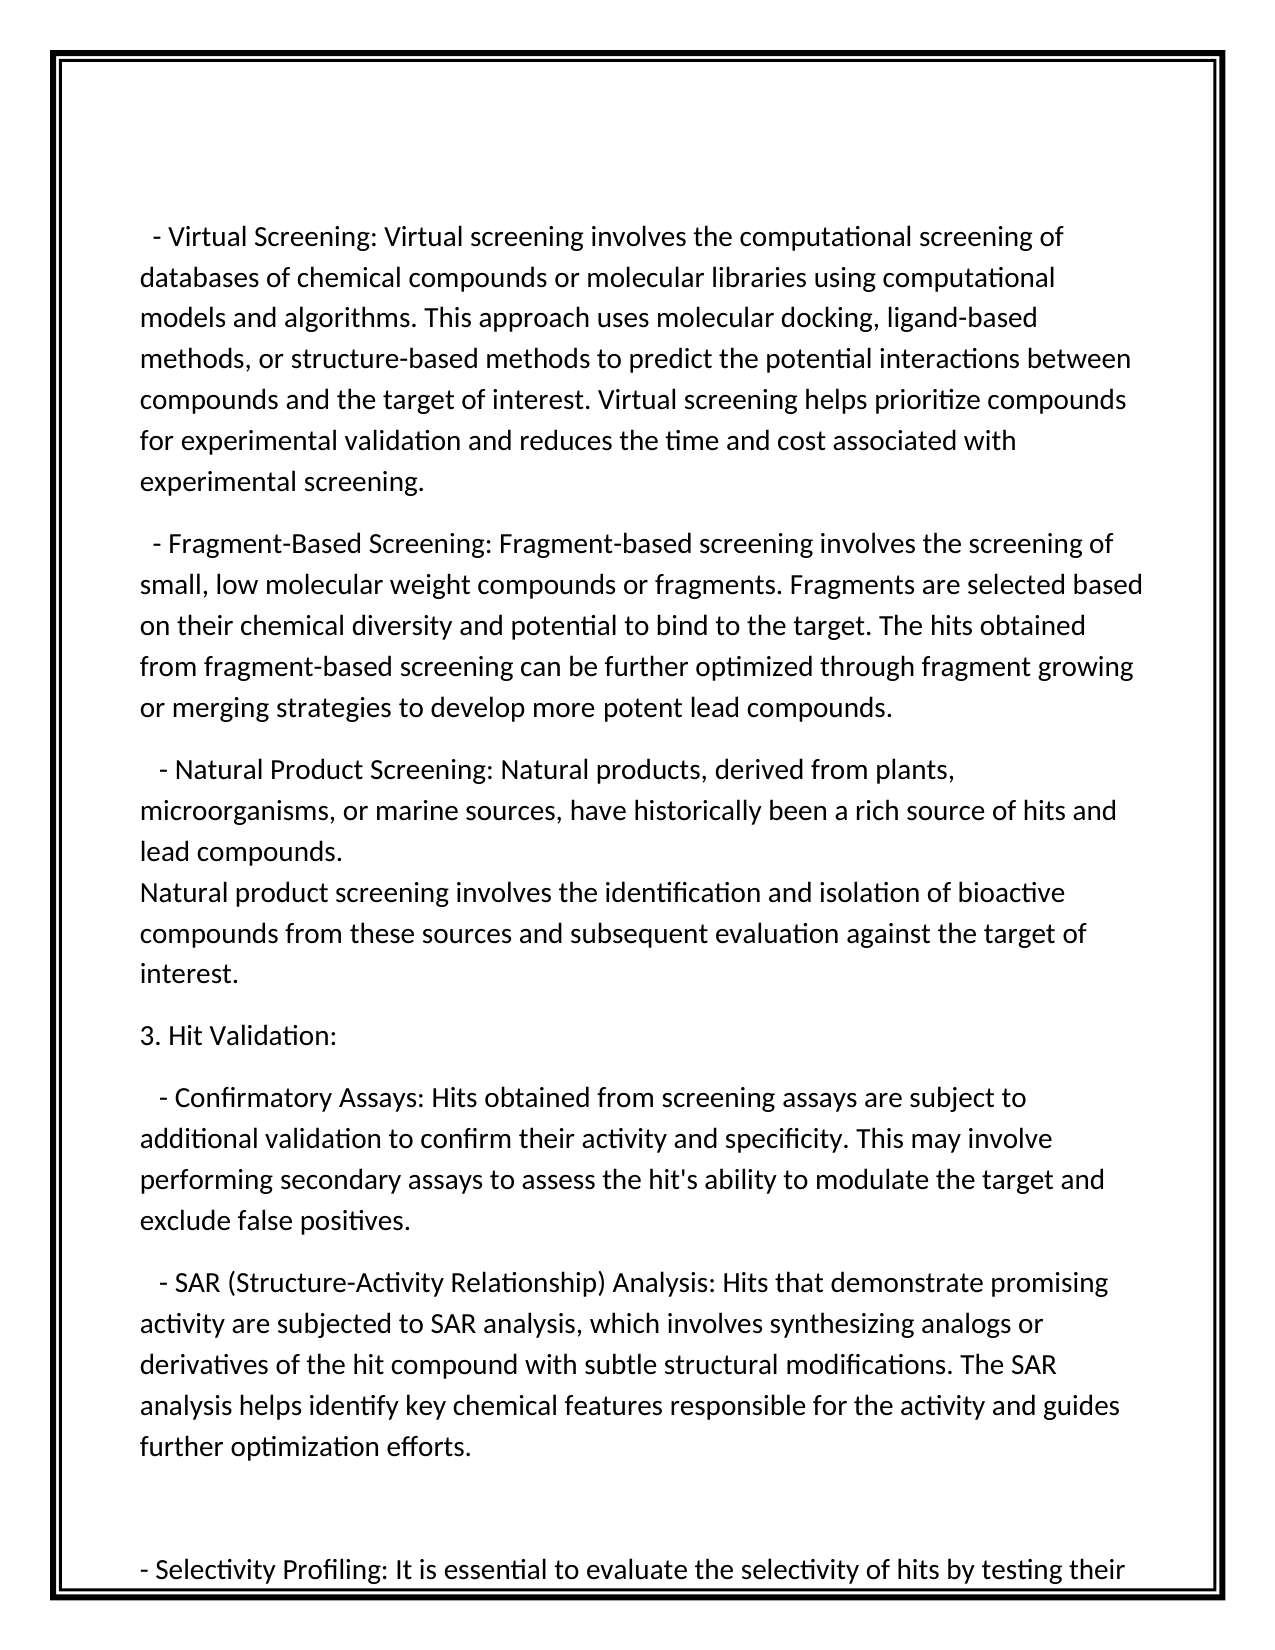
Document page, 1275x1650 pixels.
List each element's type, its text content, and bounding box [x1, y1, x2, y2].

list Fragment-Based Screening: Fragment-based screening involves the screening of small, low molecular weight compounds or fragments. Fragments are selected based on their chemical diversity and potential to bind to the target. The hits obtained from fragment-based screening can be further optimized through fragment growing or merging strategies to develop more potent lead compounds. [139, 525, 1149, 725]
list Confirmatory Assays: Hits obtained from screening assays are subject to additional validation to confirm their activity and specificity. This may involve performing secondary assays to assess the hit's ability to modulate the target and exclude false positives. [139, 1079, 1152, 1238]
text Natural product screening involves the identification and isolation of bioactive compounds from these sources and subsequent evaluation against the target of interest. [139, 874, 1144, 991]
list Natural Product Screening: Natural products, derived from plants, microorganisms, or marine sources, have historically been a rich source of hits and lead compounds. [139, 751, 1157, 868]
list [139, 1551, 1126, 1587]
list Virtual Screening: Virtual screening involves the computational screening of databases of chemical compounds or molecular libraries using computational models and algorithms. This approach uses molecular docking, ligand-based methods, or structure-based methods to predict the potential interactions between compounds and the target of interest. Virtual screening helps prioritize compounds for experimental validation and reduces the time and cost associated with experimental screening. [139, 218, 1147, 499]
list Hit Validation: [139, 1017, 1189, 1053]
list SAR (Structure-Activity Relationship) Analysis: Hits that demonstrate promising activity are subjected to SAR analysis, which involves synthesizing analogs or derivatives of the hit compound with subtle structural modifications. The SAR analysis helps identify key chemical features responsible for the activity and guides further optimization efforts. [139, 1264, 1156, 1463]
